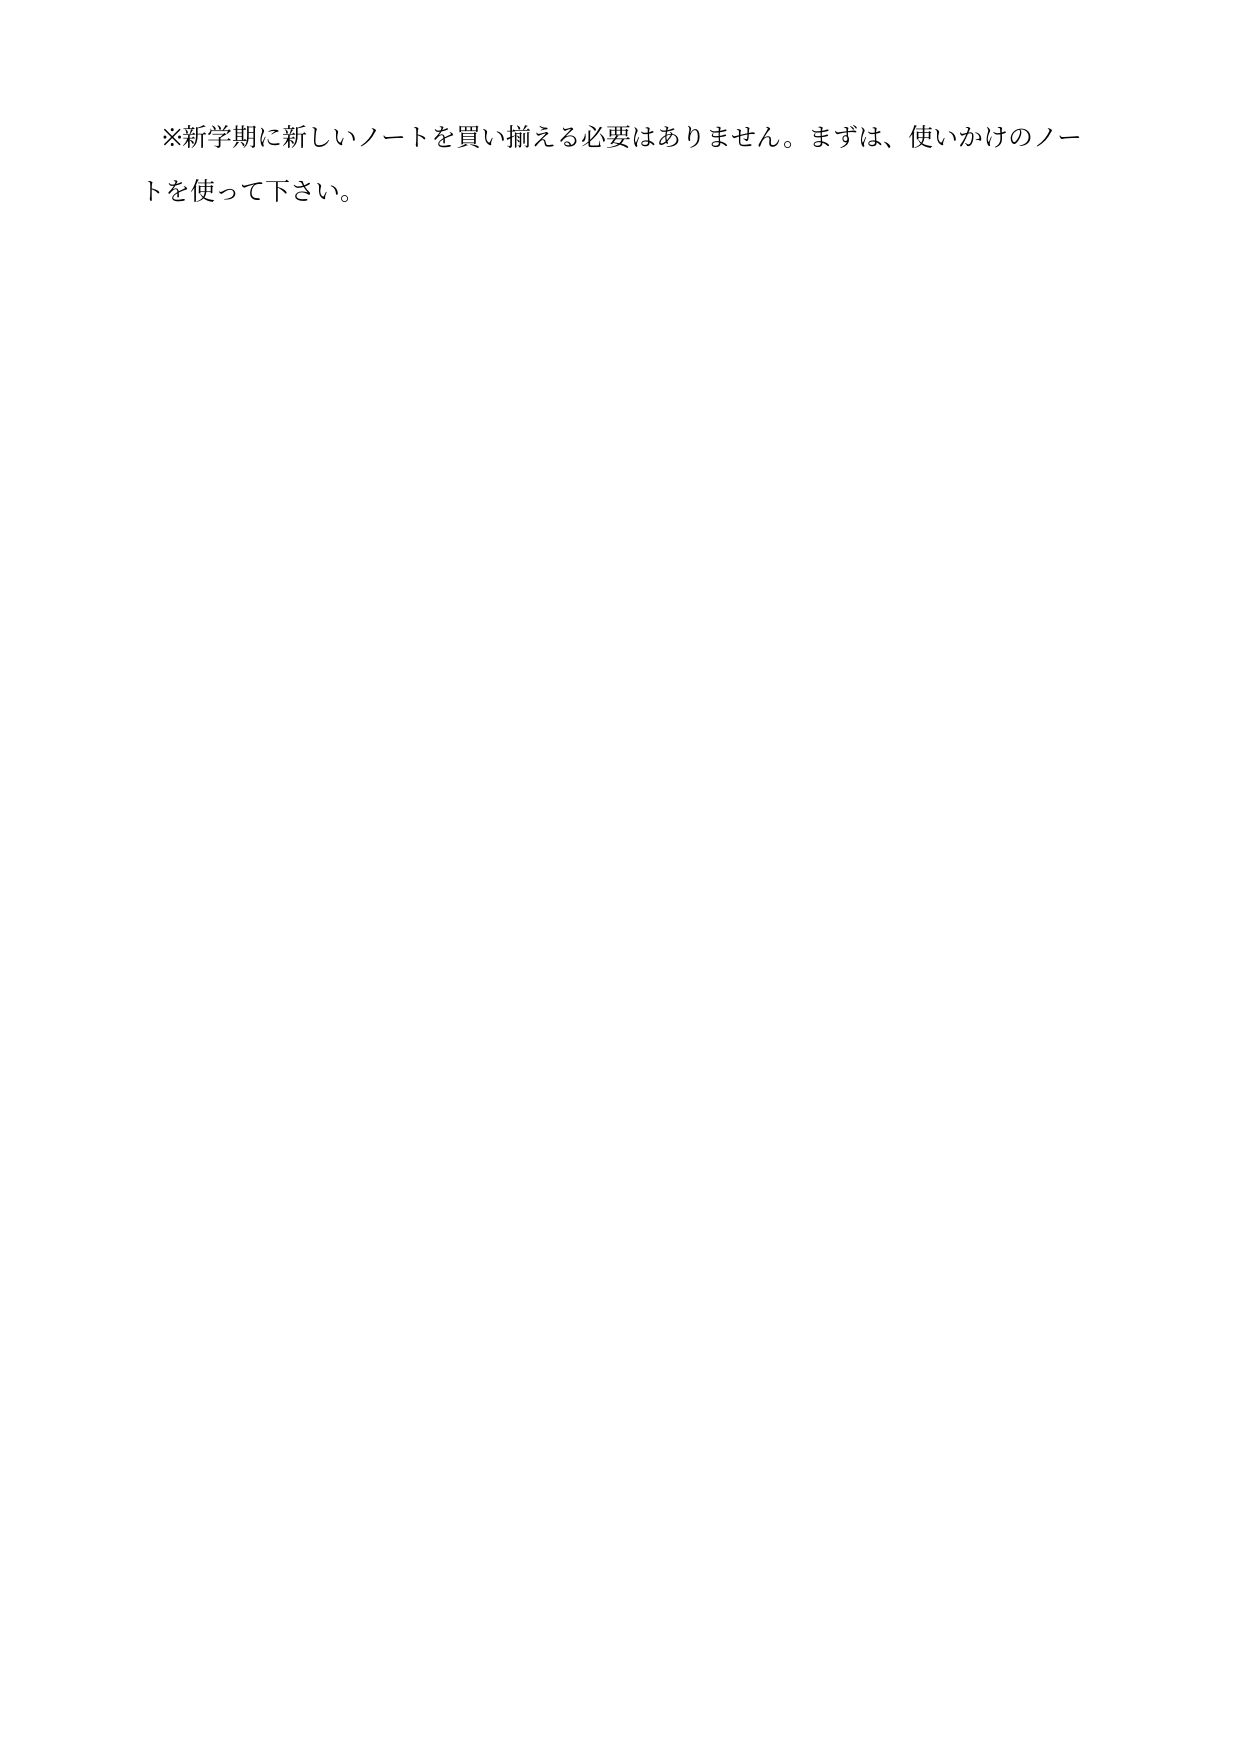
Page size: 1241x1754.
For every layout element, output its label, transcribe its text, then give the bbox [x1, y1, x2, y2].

text ※新学期に新しいノートを買い揃える必要はありません。まずは、使いかけのノートを使って下さい。 [140, 118, 1100, 208]
